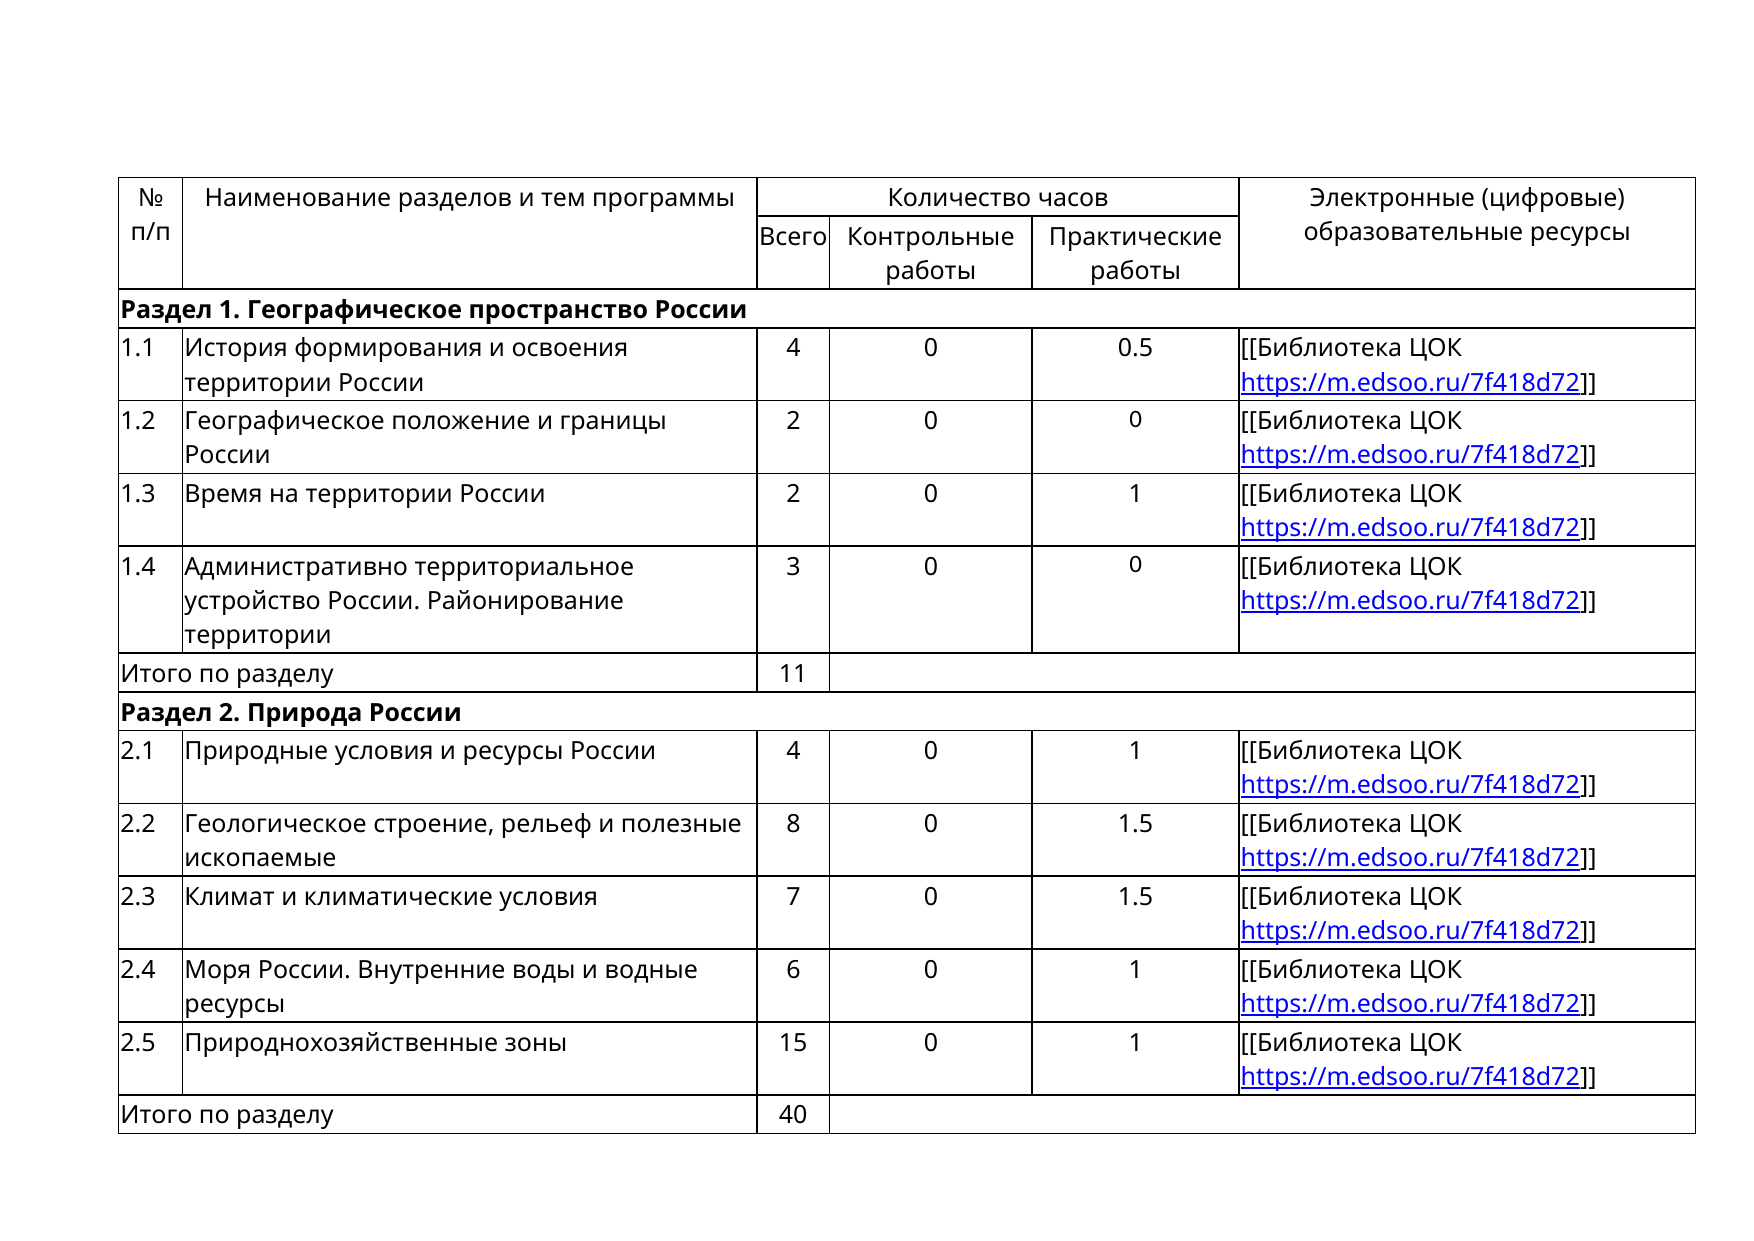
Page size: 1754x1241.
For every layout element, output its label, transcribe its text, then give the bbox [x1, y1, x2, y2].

table_header Наименование разделов и тем программы [183, 178, 756, 288]
table_cell [[Библиотека ЦОК https://m.edsoo.ru/7f418d72]] [1240, 950, 1695, 1021]
table_cell 3 [758, 547, 829, 652]
table_cell 15 [758, 1023, 829, 1094]
table_cell 4 [758, 329, 829, 400]
table_cell 2.5 [119, 1023, 182, 1094]
table_cell Географическое положение и границы России [183, 401, 756, 473]
table_cell 1.5 [1033, 877, 1238, 948]
table_cell Климат и климатические условия [183, 877, 756, 948]
table_cell Геологическое строение, рельеф и полезные ископаемые [183, 804, 756, 875]
table_cell 2.4 [119, 950, 182, 1021]
table_cell 11 [758, 654, 829, 691]
table_cell Раздел 2. Природа России [119, 693, 1695, 730]
table_cell Раздел 1. Географическое пространство России [119, 290, 1695, 327]
table_cell 6 [758, 950, 829, 1021]
table_cell Административно территориальное устройство России. Районирование территории [183, 547, 756, 652]
table_cell 0 [1033, 547, 1238, 652]
table_cell 1.3 [119, 474, 182, 545]
table_cell 4 [758, 731, 829, 803]
table_cell 0 [1033, 401, 1238, 473]
table_cell 1 [1033, 950, 1238, 1021]
table_cell 8 [758, 804, 829, 875]
table_cell [830, 1096, 1695, 1133]
table_cell [[Библиотека ЦОК https://m.edsoo.ru/7f418d72]] [1240, 474, 1695, 545]
table_cell 2 [758, 474, 829, 545]
table_header № п/п [119, 178, 182, 288]
table_cell 0 [830, 1023, 1031, 1094]
table_cell Время на территории России [183, 474, 756, 545]
table_cell 0 [830, 329, 1031, 400]
table_cell [[Библиотека ЦОК https://m.edsoo.ru/7f418d72]] [1240, 877, 1695, 948]
table_cell 0 [830, 401, 1031, 473]
table_cell Природнохозяйственные зоны [183, 1023, 756, 1094]
table_header Электронные (цифровые) образовательные ресурсы [1240, 178, 1695, 288]
table_cell 1 [1033, 731, 1238, 803]
table_cell [[Библиотека ЦОК https://m.edsoo.ru/7f418d72]] [1240, 731, 1695, 803]
table_cell 1.4 [119, 547, 182, 652]
table_cell 7 [758, 877, 829, 948]
table_cell 0 [830, 547, 1031, 652]
table_cell Природные условия и ресурсы России [183, 731, 756, 803]
table_cell 0 [830, 804, 1031, 875]
table_cell Моря России. Внутренние воды и водные ресурсы [183, 950, 756, 1021]
table_cell 2.3 [119, 877, 182, 948]
table_cell 1.2 [119, 401, 182, 473]
table_cell 0 [830, 474, 1031, 545]
table_header Количество часов [758, 178, 1238, 215]
table_cell 0 [830, 950, 1031, 1021]
table_cell 1 [1033, 1023, 1238, 1094]
table_cell 1.5 [1033, 804, 1238, 875]
table_cell Контрольные работы [830, 217, 1031, 288]
table_cell Итого по разделу [119, 654, 756, 691]
table_cell 40 [758, 1096, 829, 1133]
table_cell 0.5 [1033, 329, 1238, 400]
table_cell Практические работы [1033, 217, 1238, 288]
table_cell 1.1 [119, 329, 182, 400]
table_cell История формирования и освоения территории России [183, 329, 756, 400]
table_cell 0 [830, 877, 1031, 948]
table_cell [[Библиотека ЦОК https://m.edsoo.ru/7f418d72]] [1240, 329, 1695, 400]
table_cell [[Библиотека ЦОК https://m.edsoo.ru/7f418d72]] [1240, 1023, 1695, 1094]
table_cell 2.1 [119, 731, 182, 803]
table_cell Итого по разделу [119, 1096, 756, 1133]
table_cell [[Библиотека ЦОК https://m.edsoo.ru/7f418d72]] [1240, 804, 1695, 875]
table_cell 1 [1033, 474, 1238, 545]
table_cell 0 [830, 731, 1031, 803]
table_cell 2.2 [119, 804, 182, 875]
table_cell Всего [758, 217, 829, 288]
table_cell 2 [758, 401, 829, 473]
table_cell [[Библиотека ЦОК https://m.edsoo.ru/7f418d72]] [1240, 401, 1695, 473]
table_cell [830, 654, 1695, 691]
table_cell [[Библиотека ЦОК https://m.edsoo.ru/7f418d72]] [1240, 547, 1695, 652]
